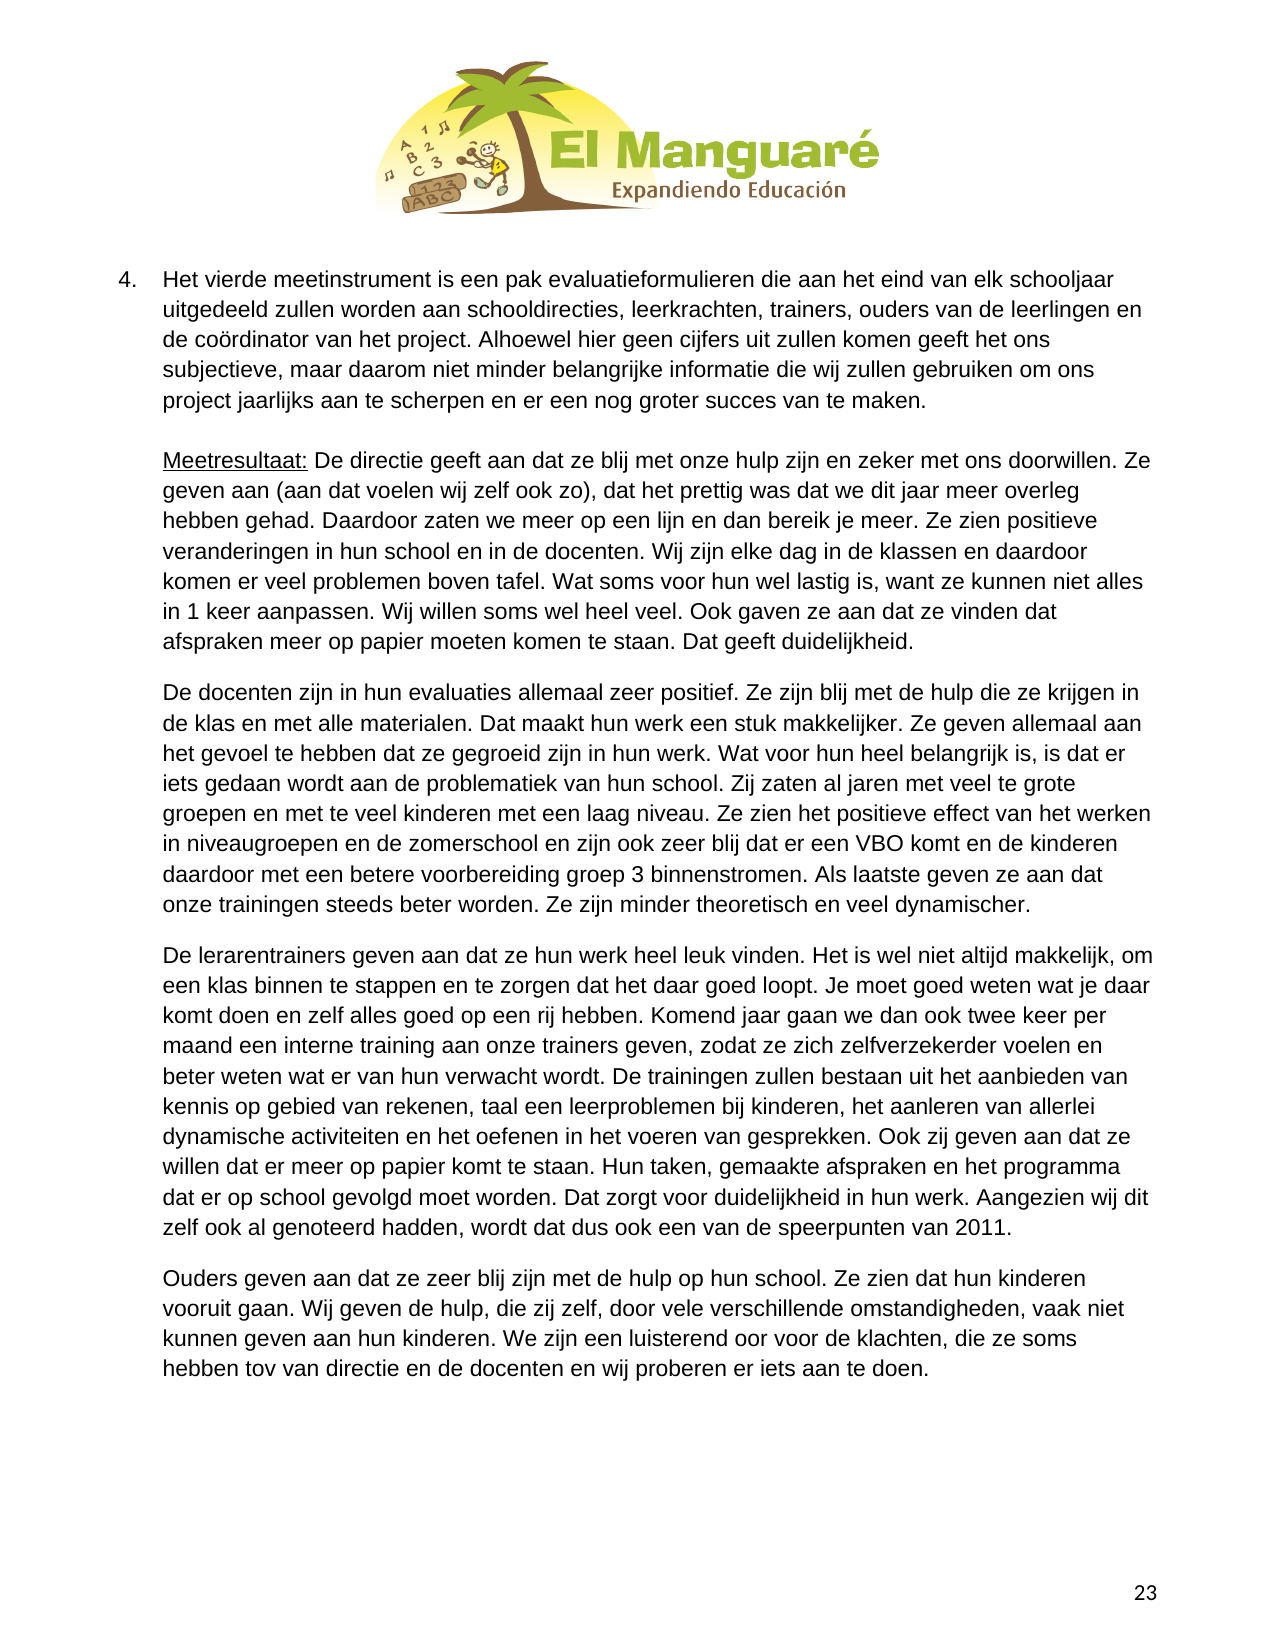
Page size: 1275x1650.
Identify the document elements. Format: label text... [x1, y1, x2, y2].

text De docenten zijn in hun evaluaties allemaal zeer positief. Ze zijn blij met de hulp die ze krijgen in de klas en met alle materialen. Dat maakt hun werk een stuk makkelijker. Ze geven allemaal aan het gevoel te hebben dat ze gegroeid zijn in hun werk. Wat voor hun heel belangrijk is, is dat er iets gedaan wordt aan de problematiek van hun school. Zij zaten al jaren met veel te grote groepen en met te veel kinderen met een laag niveau. Ze zien het positieve effect van het werken in niveaugroepen en de zomerschool en zijn ook zeer blij dat er een VBO komt en de kinderen daardoor met een betere voorbereiding groep 3 binnenstromen. Als laatste geven ze aan dat onze trainingen steeds beter worden. Ze zijn minder theoretisch en veel dynamischer. [162, 679, 1157, 917]
text Meetresultaat: De directie geeft aan dat ze blij met onze hulp zijn en zeker met ons doorwillen. Ze geven aan (aan dat voelen wij zelf ook zo), dat het prettig was dat we dit jaar meer overleg hebben gehad. Daardoor zaten we meer op een lijn en dan bereik je meer. Ze zien positieve veranderingen in hun school en in de docenten. Wij zijn elke dag in de klassen en daardoor komen er veel problemen boven tafel. Wat soms voor hun wel lastig is, want ze kunnen niet alles in 1 keer aanpassen. Wij willen soms wel heel veel. Ook gaven ze aan dat ze vinden dat afspraken meer op papier moeten komen te staan. Dat geeft duidelijkheid. [162, 447, 1157, 655]
text De lerarentrainers geven aan dat ze hun werk heel leuk vinden. Het is wel niet altijd makkelijk, om een klas binnen te stappen en te zorgen dat het daar goed loopt. Je moet goed weten wat je daar komt doen en zelf alles goed op een rij hebben. Komend jaar gaan we dan ook twee keer per maand een interne training aan onze trainers geven, zodat ze zich zelfverzekerder voelen en beter weten wat er van hun verwacht wordt. De trainingen zullen bestaan uit het aanbieden van kennis op gebied van rekenen, taal een leerproblemen bij kinderen, het aanleren van allerlei dynamische activiteiten en het oefenen in het voeren van gesprekken. Ook zij geven aan dat ze willen dat er meer op papier komt te staan. Hun taken, gemaakte afspraken en het programma dat er op school gevolgd moet worden. Dat zorgt voor duidelijkheid in hun werk. Aangezien wij dit zelf ook al genoteerd hadden, wordt dat dus ook een van de speerpunten van 2011. [162, 942, 1157, 1240]
picture [375, 29, 900, 238]
text Ouders geven aan dat ze zeer blij zijn met de hulp op hun school. Ze zien dat hun kinderen vooruit gaan. Wij geven de hulp, die zij zelf, door vele verschillende omstandigheden, vaak niet kunnen geven aan hun kinderen. We zijn een luisterend oor voor de klachten, die ze soms hebben tov van directie en de docenten en wij proberen er iets aan te doen. [162, 1265, 1157, 1382]
list Het vierde meetinstrument is een pak evaluatieformulieren die aan het eind van elk schooljaar uitgedeeld zullen worden aan schooldirecties, leerkrachten, trainers, ouders van de leerlingen en de coördinator van het project. Alhoewel hier geen cijfers uit zullen komen geeft het ons subjectieve, maar daarom niet minder belangrijke informatie die wij zullen gebruiken om ons project jaarlijks aan te scherpen en er een nog groter succes van te maken. [118, 266, 1157, 413]
